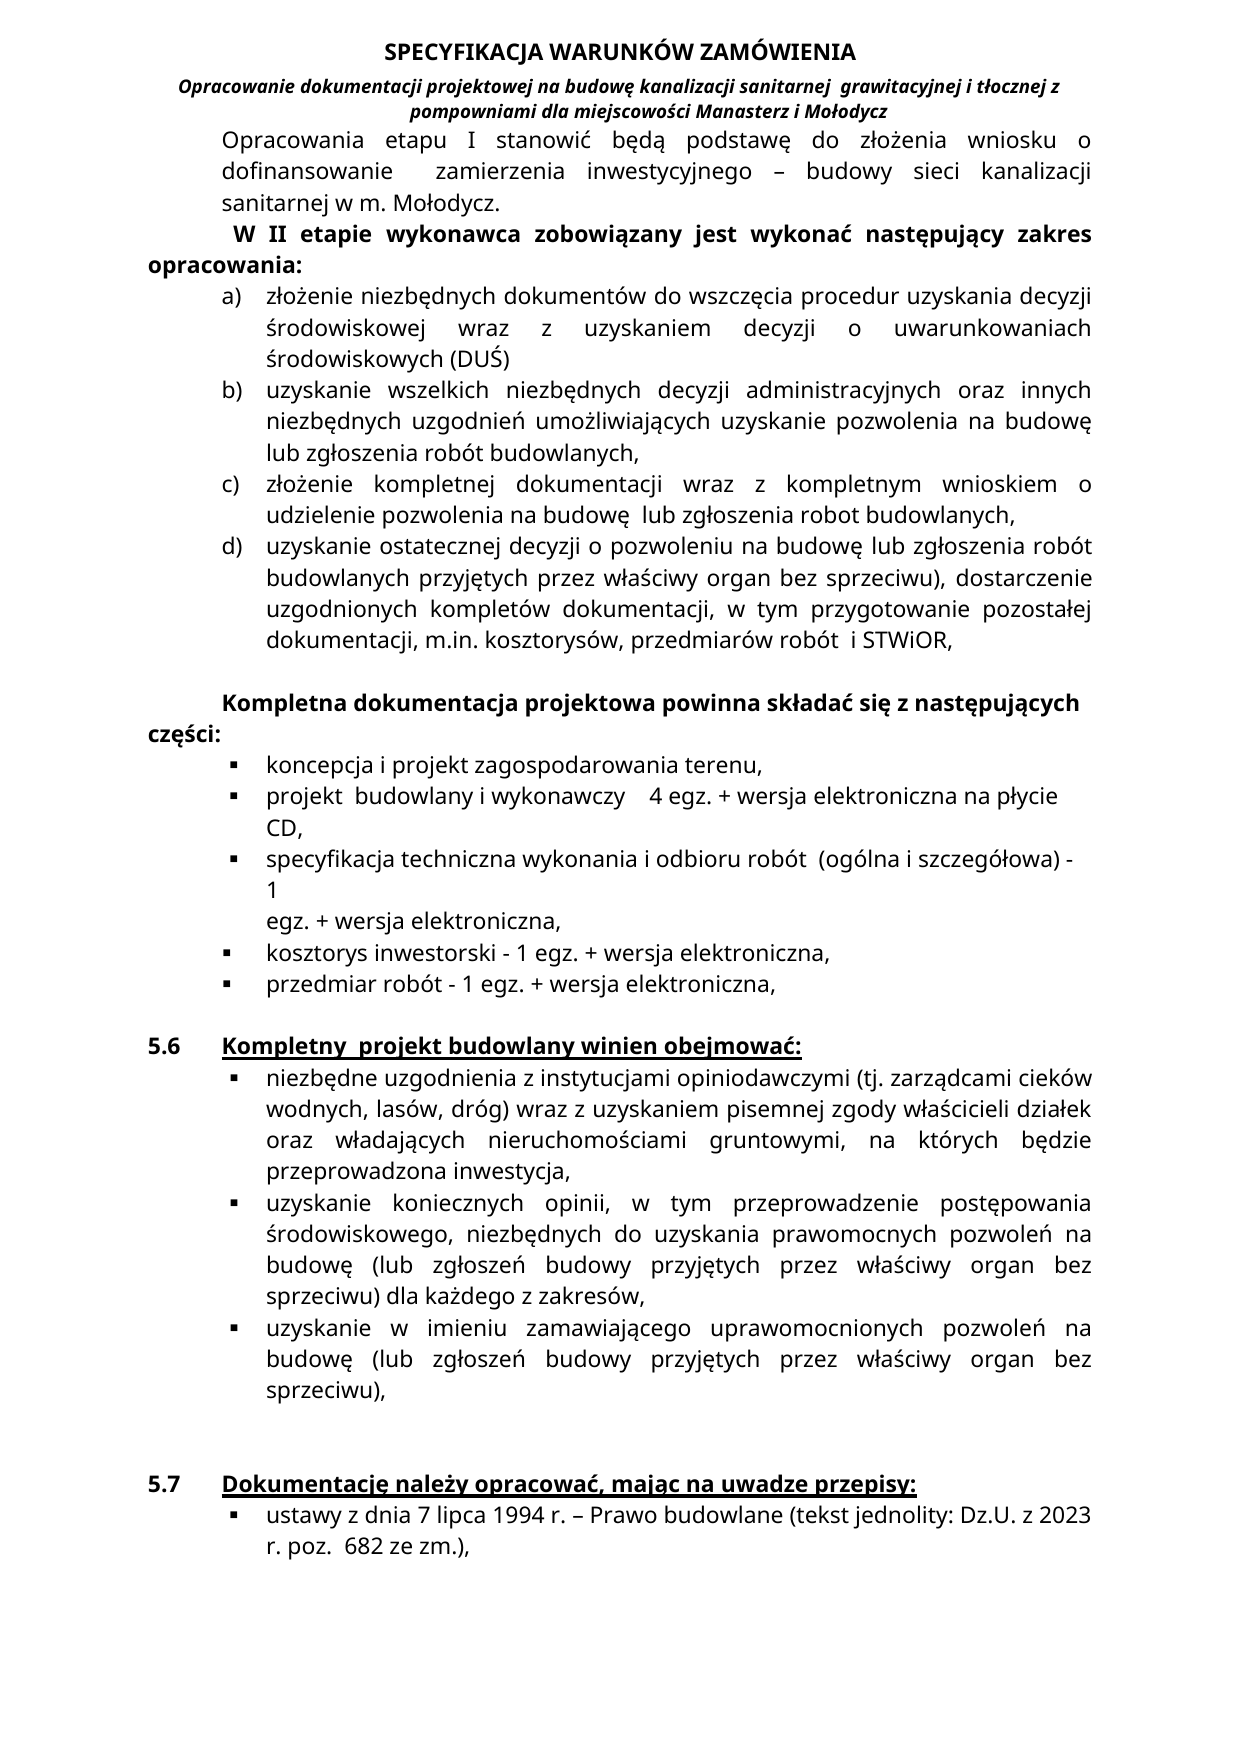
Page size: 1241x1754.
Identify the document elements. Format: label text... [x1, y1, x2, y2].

list ustawy z dnia 7 lipca 1994 r. – Prawo budowlane (tekst jednolity: Dz.U. z 2023 r. poz. 682 ze zm.), [228, 1499, 1093, 1561]
list uzyskanie koniecznych opinii, w tym przeprowadzenie postępowania środowiskowego, niezbędnych do uzyskania prawomocnych pozwoleń na budowę (lub zgłoszeń budowy przyjętych przez właściwy organ bez sprzeciwu) dla każdego z zakresów, [228, 1186, 1093, 1311]
text d) uzyskanie ostatecznej decyzji o pozwoleniu na budowę lub zgłoszenia robót budowlanych przyjętych przez właściwy organ bez sprzeciwu), dostarczenie uzgodnionych kompletów dokumentacji, w tym przygotowanie pozostałej dokumentacji, m.in. kosztorysów, przedmiarów robót i STWiOR, [221, 530, 1093, 655]
text Opracowania etapu I stanowić będą podstawę do złożenia wniosku o dofinansowanie zamierzenia inwestycyjnego – budowy sieci kanalizacji sanitarnej w m. Mołodycz. [221, 124, 1093, 218]
list egz. + wersja elektroniczna, [229, 905, 1093, 936]
text c) złożenie kompletnej dokumentacji wraz z kompletnym wnioskiem o udzielenie pozwolenia na budowę lub zgłoszenia robot budowlanych, [221, 468, 1093, 530]
list kosztorys inwestorski - 1 egz. + wersja elektroniczna, [221, 936, 1093, 968]
list przedmiar robót - 1 egz. + wersja elektroniczna, [221, 968, 1093, 999]
text a) złożenie niezbędnych dokumentów do wszczęcia procedur uzyskania decyzji środowiskowej wraz z uzyskaniem decyzji o uwarunkowaniach środowiskowych (DUŚ) [221, 280, 1093, 374]
list koncepcja i projekt zagospodarowania terenu, [228, 749, 1093, 780]
list specyfikacja techniczna wykonania i odbioru robót (ogólna i szczegółowa) - 1 [228, 843, 1093, 905]
text 5.6 Kompletny projekt budowlany winien obejmować: [148, 1030, 1093, 1061]
text W II etapie wykonawca zobowiązany jest wykonać następujący zakres opracowania: [148, 218, 1093, 280]
text Kompletna dokumentacja projektowa powinna składać się z następujących części: [148, 686, 1093, 749]
list uzyskanie w imieniu zamawiającego uprawomocnionych pozwoleń na budowę (lub zgłoszeń budowy przyjętych przez właściwy organ bez sprzeciwu), [228, 1311, 1093, 1405]
list projekt budowlany i wykonawczy 4 egz. + wersja elektroniczna na płycie CD, [228, 780, 1093, 843]
text 5.7 Dokumentację należy opracować, mając na uwadze przepisy: [148, 1468, 1093, 1499]
text b) uzyskanie wszelkich niezbędnych decyzji administracyjnych oraz innych niezbędnych uzgodnień umożliwiających uzyskanie pozwolenia na budowę lub zgłoszenia robót budowlanych, [221, 374, 1093, 468]
list niezbędne uzgodnienia z instytucjami opiniodawczymi (tj. zarządcami cieków wodnych, lasów, dróg) wraz z uzyskaniem pisemnej zgody właścicieli działek oraz władających nieruchomościami gruntowymi, na których będzie przeprowadzona inwestycja, [228, 1061, 1093, 1186]
